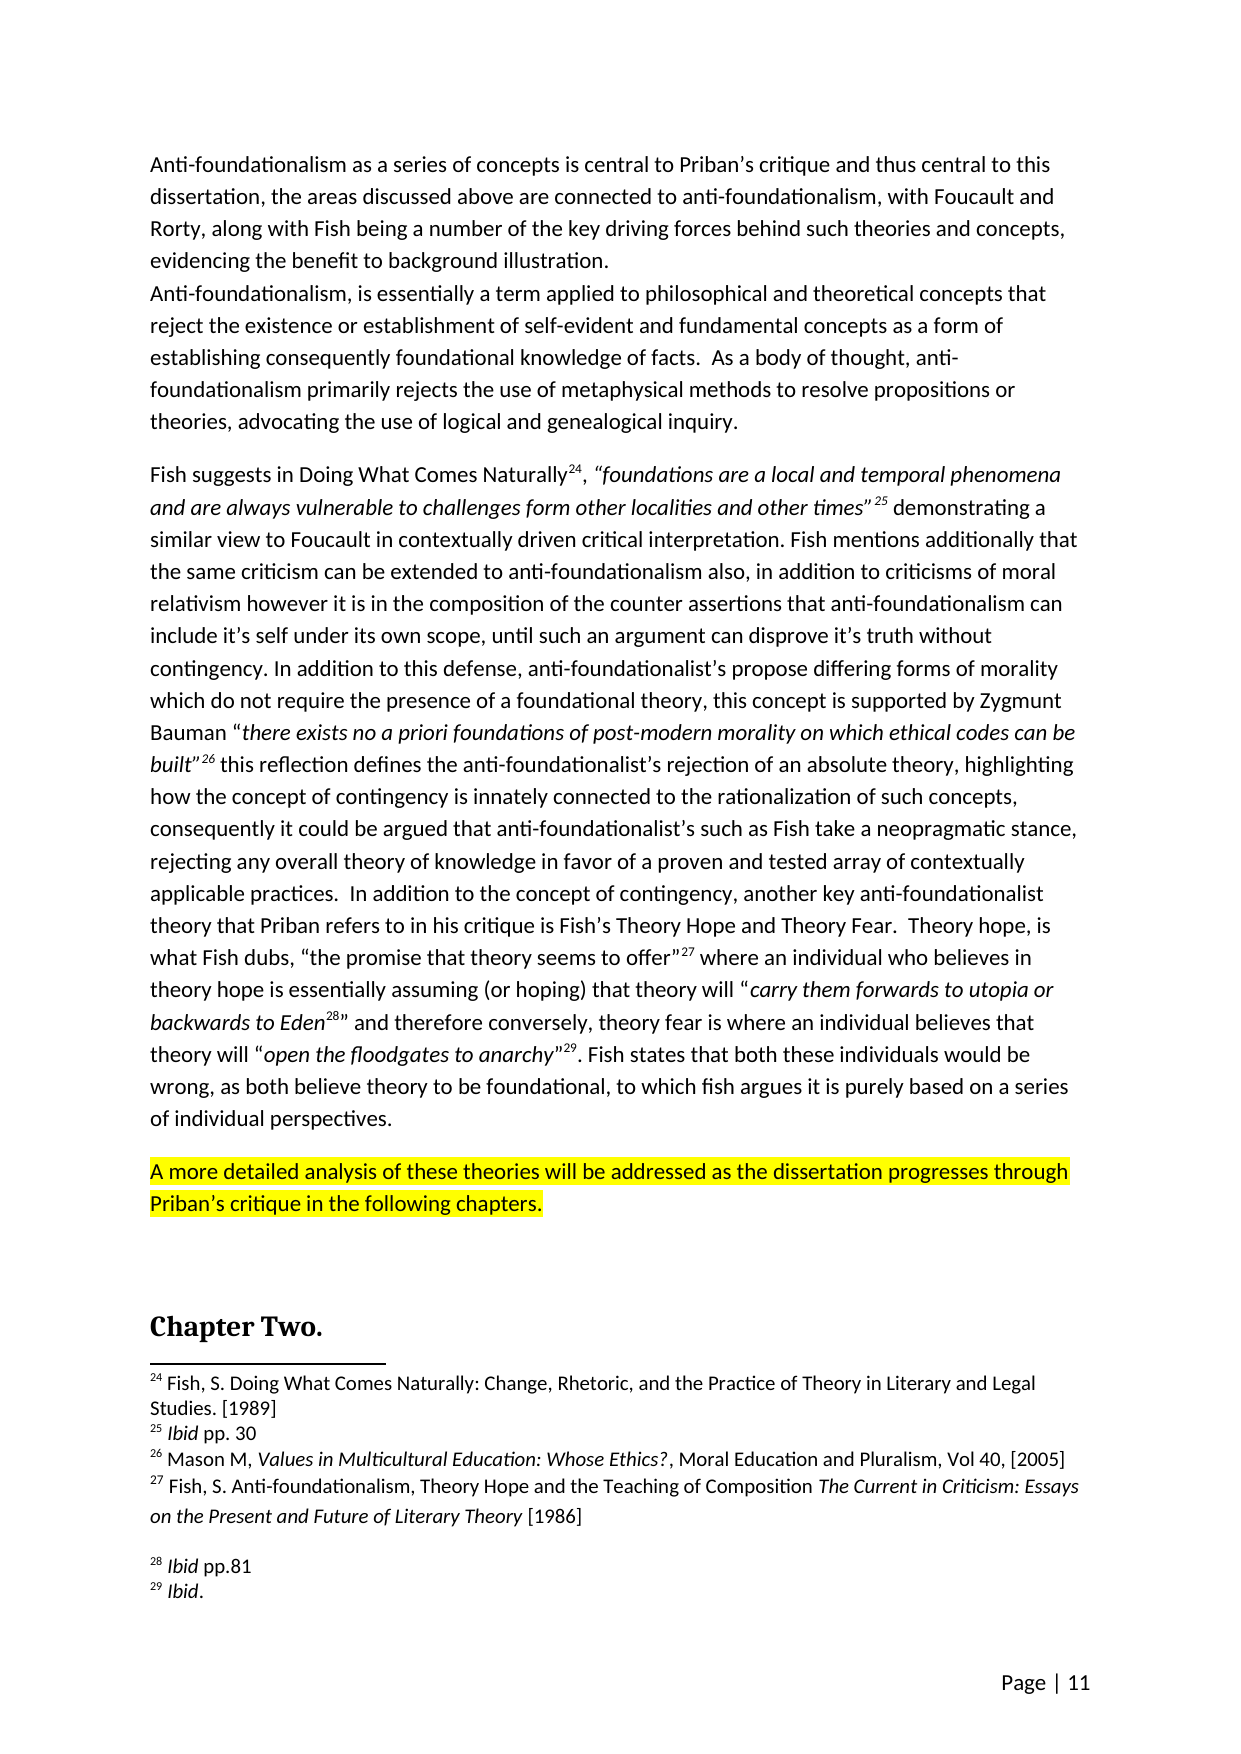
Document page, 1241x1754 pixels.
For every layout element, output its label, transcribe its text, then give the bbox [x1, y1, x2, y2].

text Anti-foundationalism as a series of concepts is central to Priban’s critique and thus central to this dissertation, the areas discussed above are connected to anti-foundationalism, with Foucault and Rorty, along with Fish being a number of the key driving forces behind such theories and concepts, evidencing the benefit to background illustration. [150, 150, 1090, 274]
text Fish suggests in Doing What Comes Naturally, “foundations are a local and temporal phenomena and are always vulnerable to challenges form other localities and other times” demonstrating a similar view to Foucault in contextually driven critical interpretation. Fish mentions additionally that the same criticism can be extended to anti-foundationalism also, in addition to criticisms of moral relativism however it is in the composition of the counter assertions that anti-foundationalism can include it’s self under its own scope, until such an argument can disprove it’s truth without contingency. In addition to this defense, anti-foundationalist’s propose differing forms of morality which do not require the presence of a foundational theory, this concept is supported by Zygmunt Bauman “there exists no a priori foundations of post-modern morality on which ethical codes can be built” this reflection defines the anti-foundationalist’s rejection of an absolute theory, highlighting how the concept of contingency is innately connected to the rationalization of such concepts, consequently it could be argued that anti-foundationalist’s such as Fish take a neopragmatic stance, rejecting any overall theory of knowledge in favor of a proven and tested array of contextually applicable practices. In addition to the concept of contingency, another key anti-foundationalist theory that Priban refers to in his critique is Fish’s Theory Hope and Theory Fear. Theory hope, is what Fish dubs, “the promise that theory seems to offer” where an individual who believes in theory hope is essentially assuming (or hoping) that theory will “carry them forwards to utopia or backwards to Eden” and therefore conversely, theory fear is where an individual believes that theory will “open the floodgates to anarchy”. Fish states that both these individuals would be wrong, as both believe theory to be foundational, to which fish argues it is purely based on a series of individual perspectives. [150, 461, 1090, 1132]
text Anti-foundationalism, is essentially a term applied to philosophical and theoretical concepts that reject the existence or establishment of self-evident and fundamental concepts as a form of establishing consequently foundational knowledge of facts. As a body of thought, anti-foundationalism primarily rejects the use of metaphysical methods to resolve propositions or theories, advocating the use of logical and genealogical inquiry. [150, 279, 1090, 436]
text A more detailed analysis of these theories will be addressed as the dissertation progresses through Priban’s critique in the following chapters. [150, 1157, 1090, 1217]
subtitle Chapter Two. [150, 1310, 1090, 1344]
